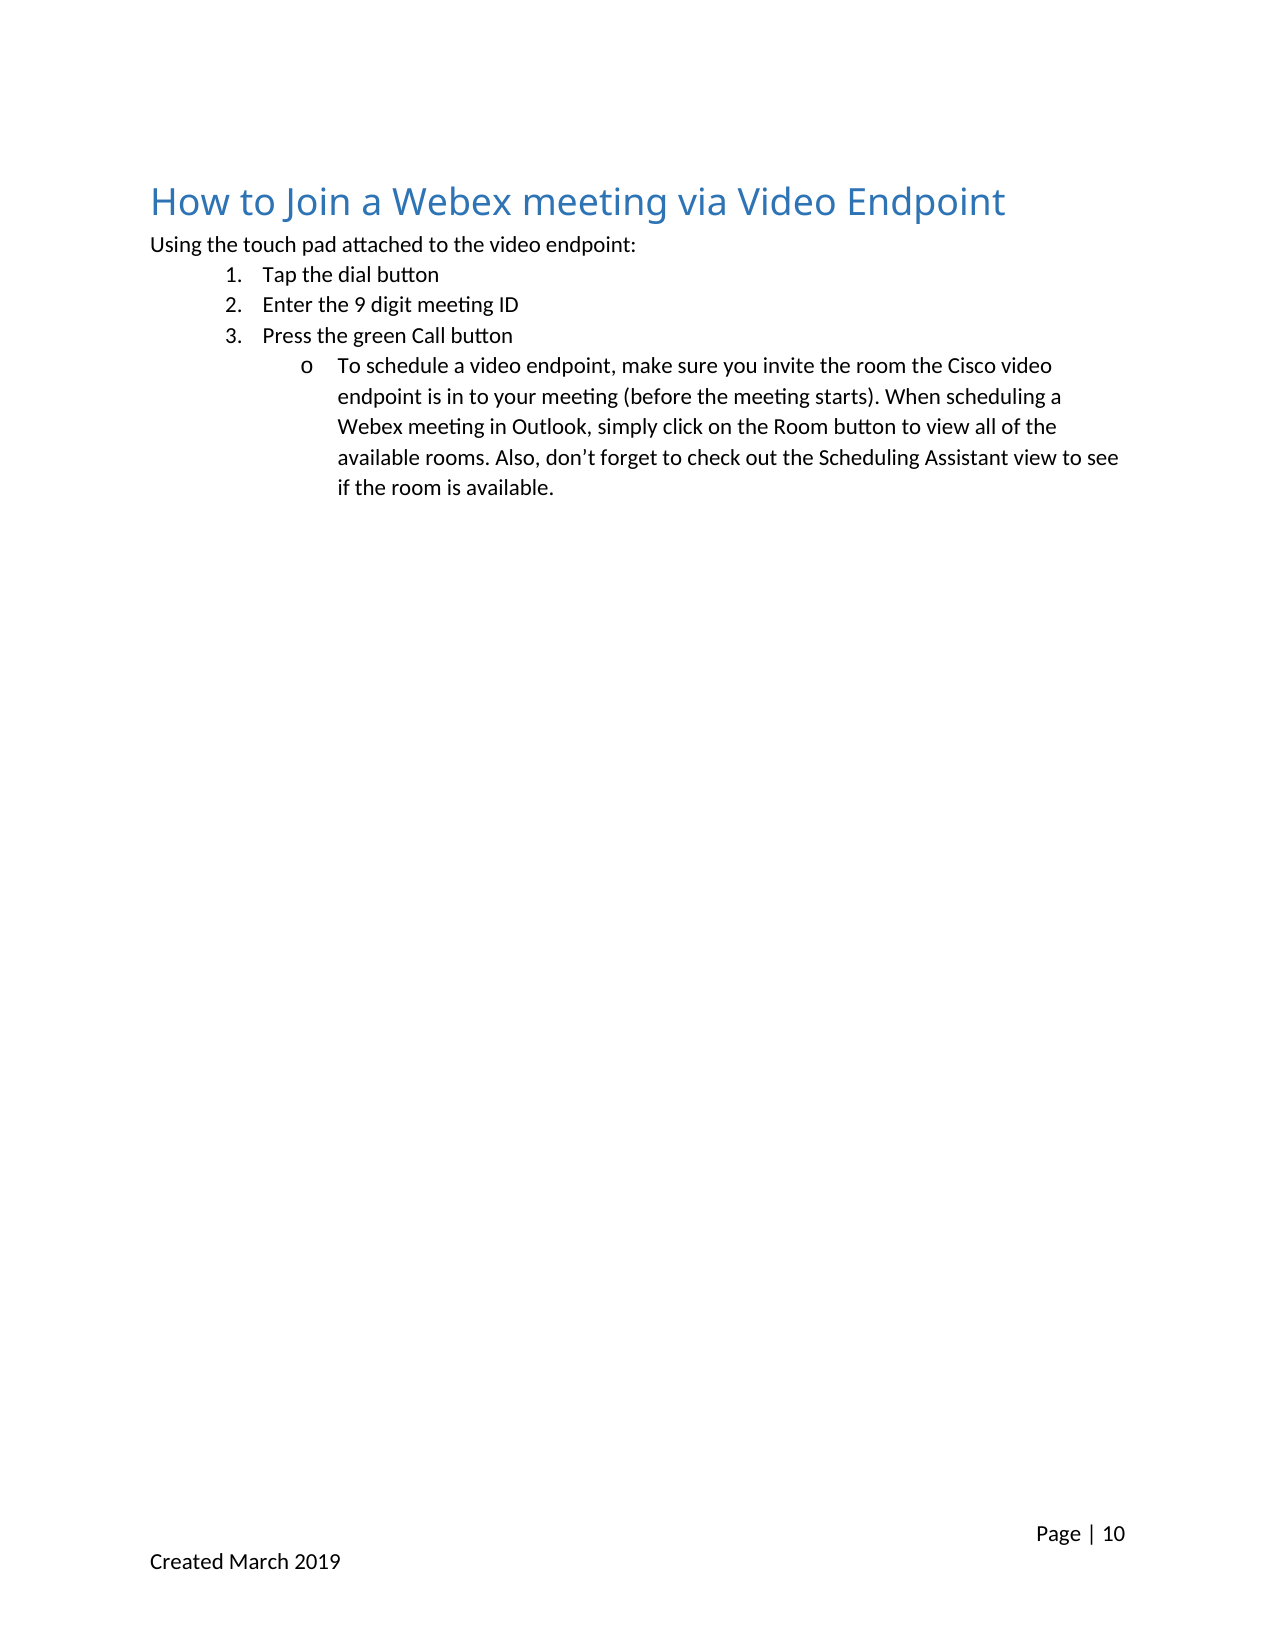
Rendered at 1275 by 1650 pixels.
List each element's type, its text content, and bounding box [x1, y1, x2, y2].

list Enter the 9 digit meeting ID [225, 291, 1125, 318]
list Press the green Call button [225, 321, 1125, 349]
list Tap the dial button [225, 260, 1125, 288]
text Using the touch pad attached to the video endpoint: [150, 230, 1125, 258]
list To schedule a video endpoint, make sure you invite the room the Cisco video endpoint is in to your meeting (before the meeting starts). When scheduling a Webex meeting in Outlook, simply click on the Room button to view all of the available rooms. Also, don’t forget to check out the Scheduling Assistant view to see if the room is available. [300, 351, 1125, 501]
subtitle How to Join a Webex meeting via Video Endpoint [150, 175, 1125, 226]
